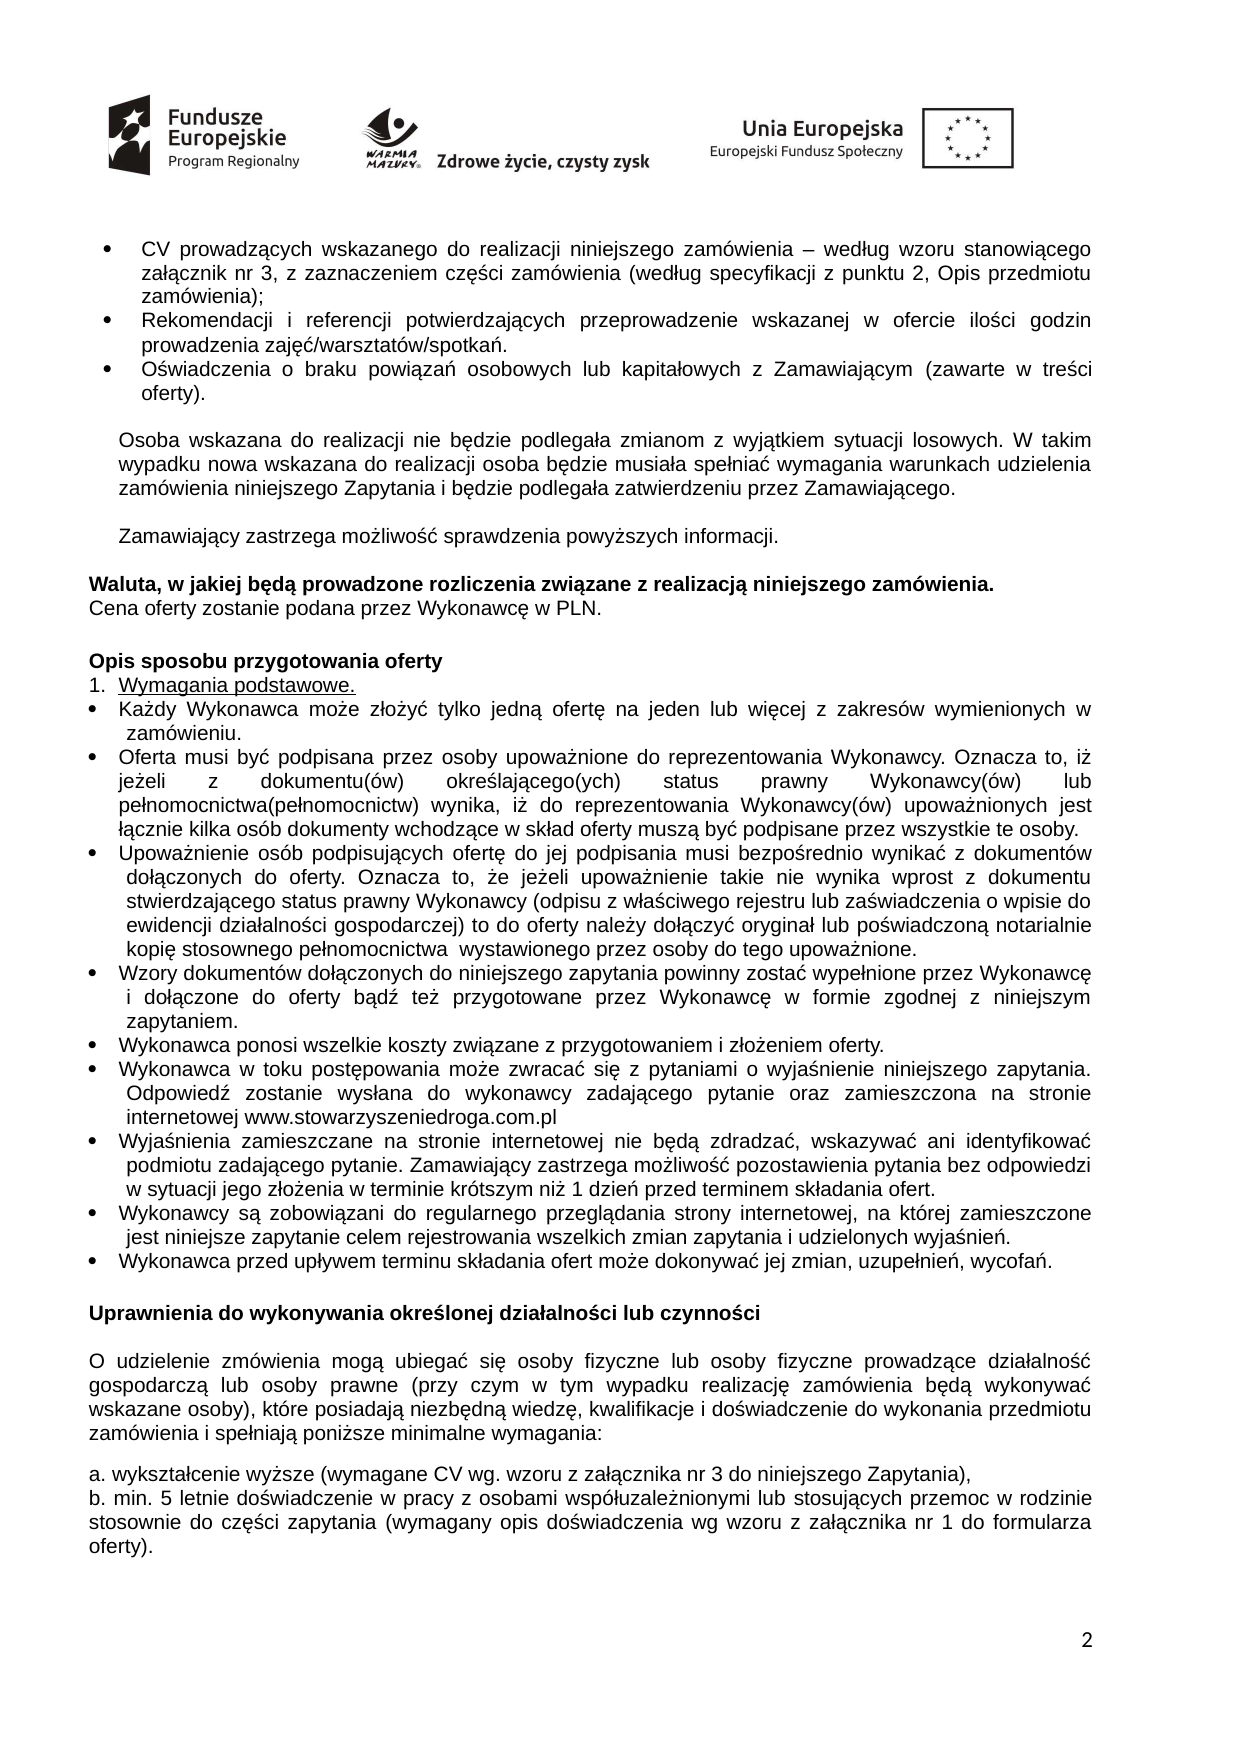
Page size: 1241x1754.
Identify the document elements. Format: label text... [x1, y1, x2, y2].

list Wyjaśnienia zamieszczane na stronie internetowej nie będą zdradzać, wskazywać ani identyfikować podmiotu zadającego pytanie. Zamawiający zastrzega możliwość pozostawienia pytania bez odpowiedzi w sytuacji jego złożenia w terminie krótszym niż 1 dzień przed terminem składania ofert. [89, 1128, 1093, 1200]
text Osoba wskazana do realizacji nie będzie podlegała zmianom z wyjątkiem sytuacji losowych. W takim wypadku nowa wskazana do realizacji osoba będzie musiała spełniać wymagania warunkach udzielenia zamówienia niniejszego Zapytania i będzie podlegała zatwierdzeniu przez Zamawiającego. [118, 428, 1093, 500]
text Uprawnienia do wykonywania określonej działalności lub czynności [89, 1301, 1093, 1325]
subtitle Waluta, w jakiej będą prowadzone rozliczenia związane z realizacją niniejszego zamówienia. [89, 572, 1093, 596]
list Wykonawca w toku postępowania może zwracać się z pytaniami o wyjaśnienie niniejszego zapytania. Odpowiedź zostanie wysłana do wykonawcy zadającego pytanie oraz zamieszczona na stronie internetowej www.stowarzyszeniedroga.com.pl [89, 1056, 1093, 1128]
list Wykonawca ponosi wszelkie koszty związane z przygotowaniem i złożeniem oferty. [89, 1032, 1093, 1056]
list Oferta musi być podpisana przez osoby upoważnione do reprezentowania Wykonawcy. Oznacza to, iż jeżeli z dokumentu(ów) określającego(ych) status prawny Wykonawcy(ów) lub pełnomocnictwa(pełnomocnictw) wynika, iż do reprezentowania Wykonawcy(ów) upoważnionych jest łącznie kilka osób dokumenty wchodzące w skład oferty muszą być podpisane przez wszystkie te osoby. [89, 744, 1093, 841]
list Upoważnienie osób podpisujących ofertę do jej podpisania musi bezpośrednio wynikać z dokumentów dołączonych do oferty. Oznacza to, że jeżeli upoważnienie takie nie wynika wprost z dokumentu stwierdzającego status prawny Wykonawcy (odpisu z właściwego rejestru lub zaświadczenia o wpisie do ewidencji działalności gospodarczej) to do oferty należy dołączyć oryginał lub poświadczoną notarialnie kopię stosownego pełnomocnictwa wystawionego przez osoby do tego upoważnione. [89, 841, 1093, 960]
list Każdy Wykonawca może złożyć tylko jedną ofertę na jeden lub więcej z zakresów wymienionych w zamówieniu. [89, 697, 1093, 744]
text a. wykształcenie wyższe (wymagane CV wg. wzoru z załącznika nr 3 do niniejszego Zapytania), [89, 1462, 1093, 1486]
text O udzielenie zmówienia mogą ubiegać się osoby fizyczne lub osoby fizyczne prowadzące działalność gospodarczą lub osoby prawne (przy czym w tym wypadku realizację zamówienia będą wykonywać wskazane osoby), które posiadają niezbędną wiedzę, kwalifikacje i doświadczenie do wykonania przedmiotu zamówienia i spełniają poniższe minimalne wymagania: [89, 1349, 1093, 1445]
list Wykonawcy są zobowiązani do regularnego przeglądania strony internetowej, na której zamieszczone jest niniejsze zapytanie celem rejestrowania wszelkich zmian zapytania i udzielonych wyjaśnień. [89, 1200, 1093, 1248]
list Wzory dokumentów dołączonych do niniejszego zapytania powinny zostać wypełnione przez Wykonawcę i dołączone do oferty bądź też przygotowane przez Wykonawcę w formie zgodnej z niniejszym zapytaniem. [89, 960, 1093, 1032]
list Oświadczenia o braku powiązań osobowych lub kapitałowych z Zamawiającym (zawarte w treści oferty). [103, 356, 1093, 404]
text Zamawiający zastrzega możliwość sprawdzenia powyższych informacji. [118, 524, 1093, 548]
picture [88, 73, 1034, 196]
list Wykonawca przed upływem terminu składania ofert może dokonywać jej zmian, uzupełnień, wycofań. [89, 1248, 1093, 1272]
subtitle Wymagania podstawowe. [89, 673, 1093, 697]
list Rekomendacji i referencji potwierdzających przeprowadzenie wskazanej w ofercie ilości godzin prowadzenia zajęć/warsztatów/spotkań. [103, 308, 1093, 356]
subtitle Opis sposobu przygotowania oferty [89, 649, 1093, 673]
list CV prowadzących wskazanego do realizacji niniejszego zamówienia – według wzoru stanowiącego załącznik nr 3, z zaznaczeniem części zamówienia (według specyfikacji z punktu 2, Opis przedmiotu zamówienia); [103, 236, 1093, 308]
text b. min. 5 letnie doświadczenie w pracy z osobami współuzależnionymi lub stosujących przemoc w rodzinie stosownie do części zapytania (wymagany opis doświadczenia wg wzoru z załącznika nr 1 do formularza oferty). [89, 1486, 1093, 1557]
text Cena oferty zostanie podana przez Wykonawcę w PLN. [89, 596, 1093, 620]
